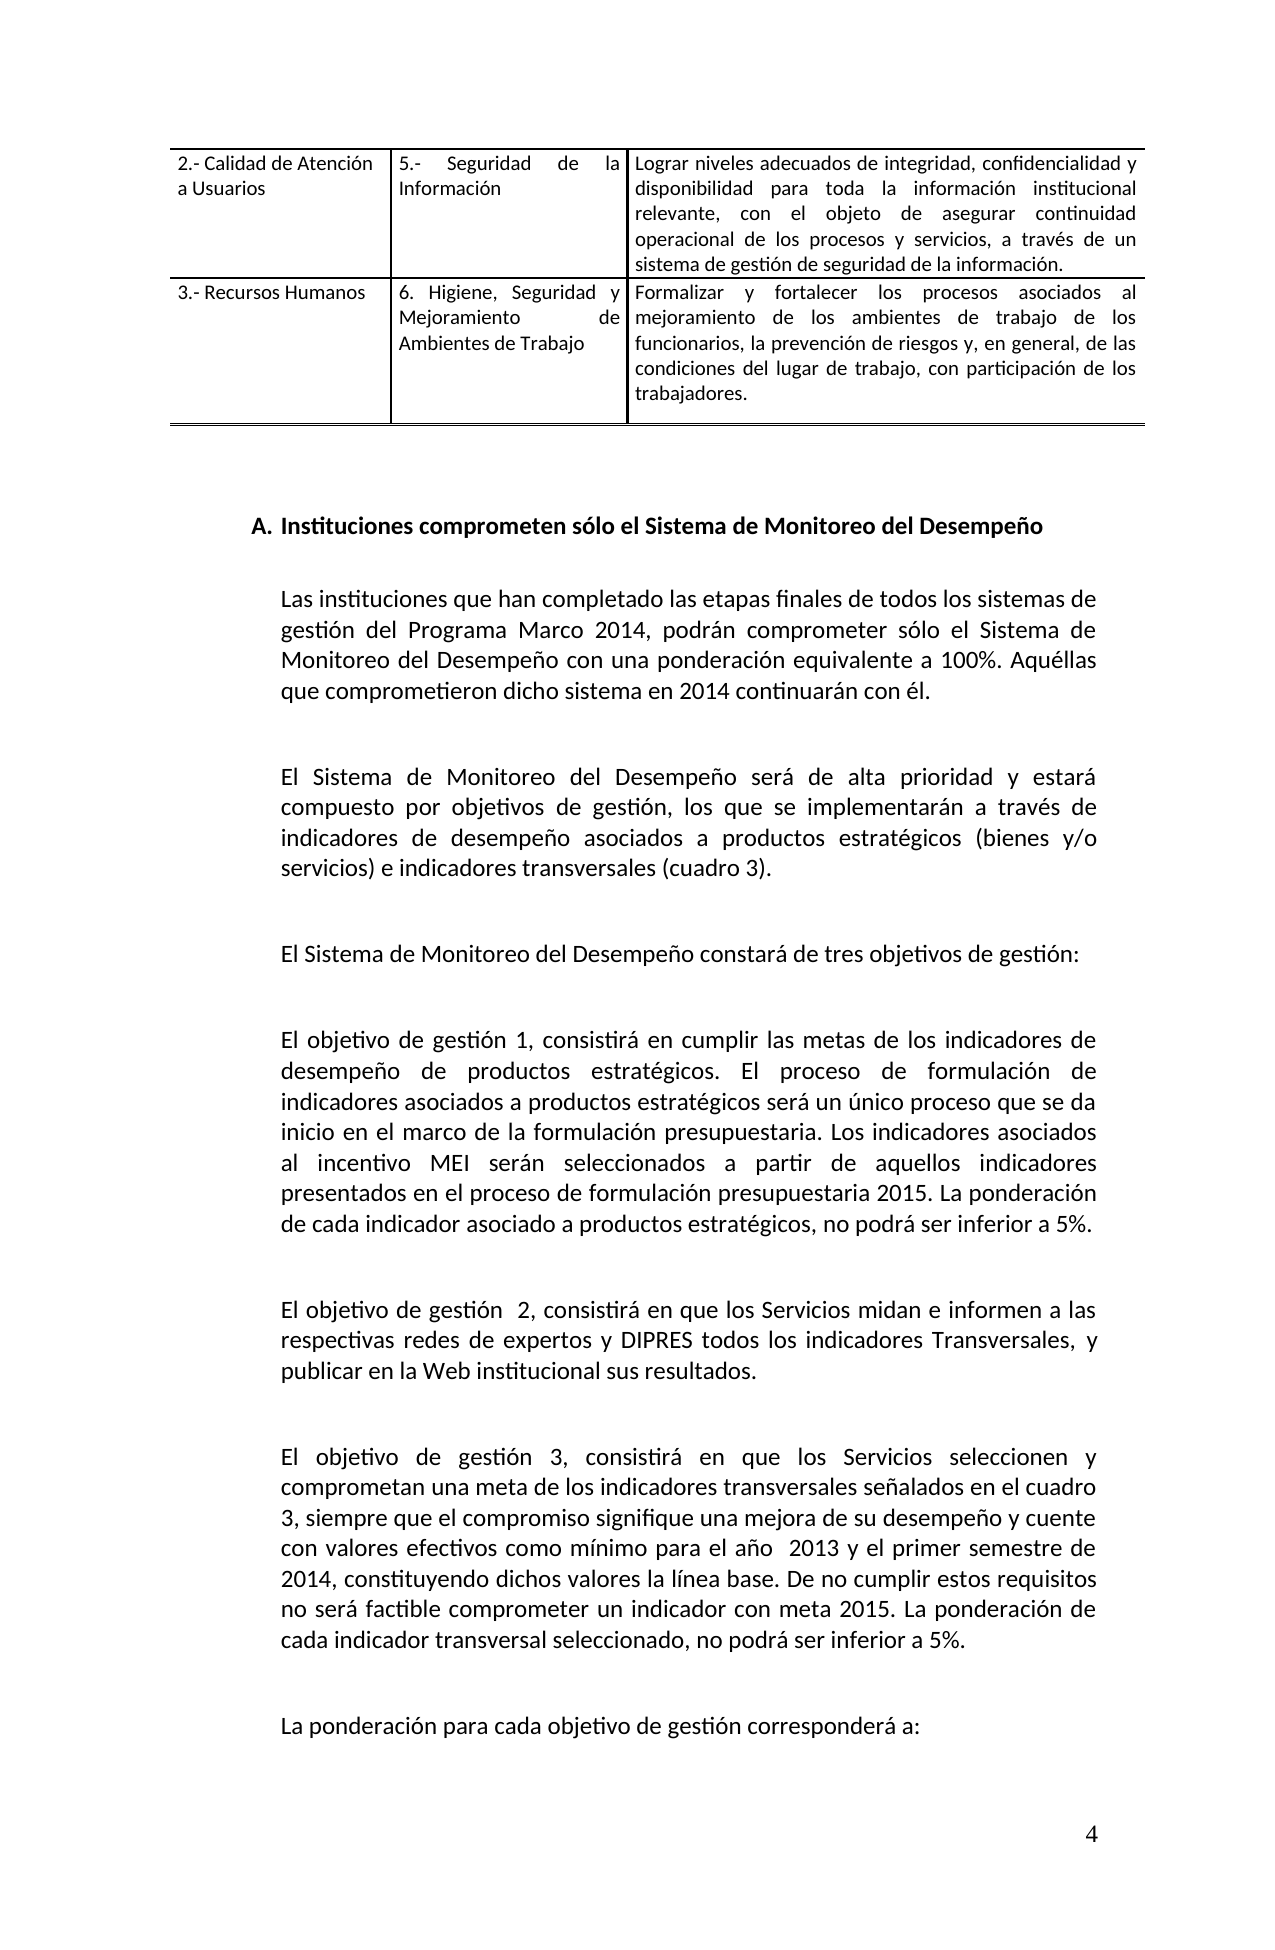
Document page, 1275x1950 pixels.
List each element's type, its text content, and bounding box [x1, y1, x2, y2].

text El objetivo de gestión 1, consistirá en cumplir las metas de los indicadores de desempeño de productos estratégicos. El proceso de formulación de indicadores asociados a productos estratégicos será un único proceso que se da inicio en el marco de la formulación presupuestaria. Los indicadores asociados al incentivo MEI serán seleccionados a partir de aquellos indicadores presentados en el proceso de formulación presupuestaria 2015. La ponderación de cada indicador asociado a productos estratégicos, no podrá ser inferior a 5%. [281, 1024, 1098, 1238]
text El objetivo de gestión 2, consistirá en que los Servicios midan e informen a las respectivas redes de expertos y DIPRES todos los indicadores Transversales, y publicar en la Web institucional sus resultados. [281, 1294, 1098, 1385]
text El objetivo de gestión 3, consistirá en que los Servicios seleccionen y comprometan una meta de los indicadores transversales señalados en el cuadro 3, siempre que el compromiso signifique una mejora de su desempeño y cuente con valores efectivos como mínimo para el año 2013 y el primer semestre de 2014, constituyendo dichos valores la línea base. De no cumplir estos requisitos no será factible comprometer un indicador con meta 2015. La ponderación de cada indicador transversal seleccionado, no podrá ser inferior a 5%. [281, 1441, 1098, 1654]
table_cell 5.- Seguridad de la Información [392, 150, 626, 277]
table_cell 6. Higiene, Seguridad y Mejoramiento de Ambientes de Trabajo [392, 279, 626, 423]
table_cell 3.- Recursos Humanos [170, 279, 390, 423]
table_cell Lograr niveles adecuados de integridad, confidencialidad y disponibilidad para toda la información institucional relevante, con el objeto de asegurar continuidad operacional de los procesos y servicios, a través de un sistema de gestión de seguridad de la información. [629, 150, 1144, 277]
text El Sistema de Monitoreo del Desempeño constará de tres objetivos de gestión: [281, 938, 1098, 969]
text La ponderación para cada objetivo de gestión corresponderá a: [281, 1710, 1098, 1741]
table_cell 2.- Calidad de Atención a Usuarios [170, 150, 390, 277]
text El Sistema de Monitoreo del Desempeño será de alta prioridad y estará compuesto por objetivos de gestión, los que se implementarán a través de indicadores de desempeño asociados a productos estratégicos (bienes y/o servicios) e indicadores transversales (cuadro 3). [281, 761, 1098, 883]
table_cell Formalizar y fortalecer los procesos asociados al mejoramiento de los ambientes de trabajo de los funcionarios, la prevención de riesgos y, en general, de las condiciones del lugar de trabajo, con participación de los trabajadores. [629, 279, 1144, 423]
subtitle Instituciones comprometen sólo el Sistema de Monitoreo del Desempeño [251, 510, 1098, 540]
text Las instituciones que han completado las etapas finales de todos los sistemas de gestión del Programa Marco 2014, podrán comprometer sólo el Sistema de Monitoreo del Desempeño con una ponderación equivalente a 100%. Aquéllas que comprometieron dicho sistema en 2014 continuarán con él. [281, 583, 1098, 705]
